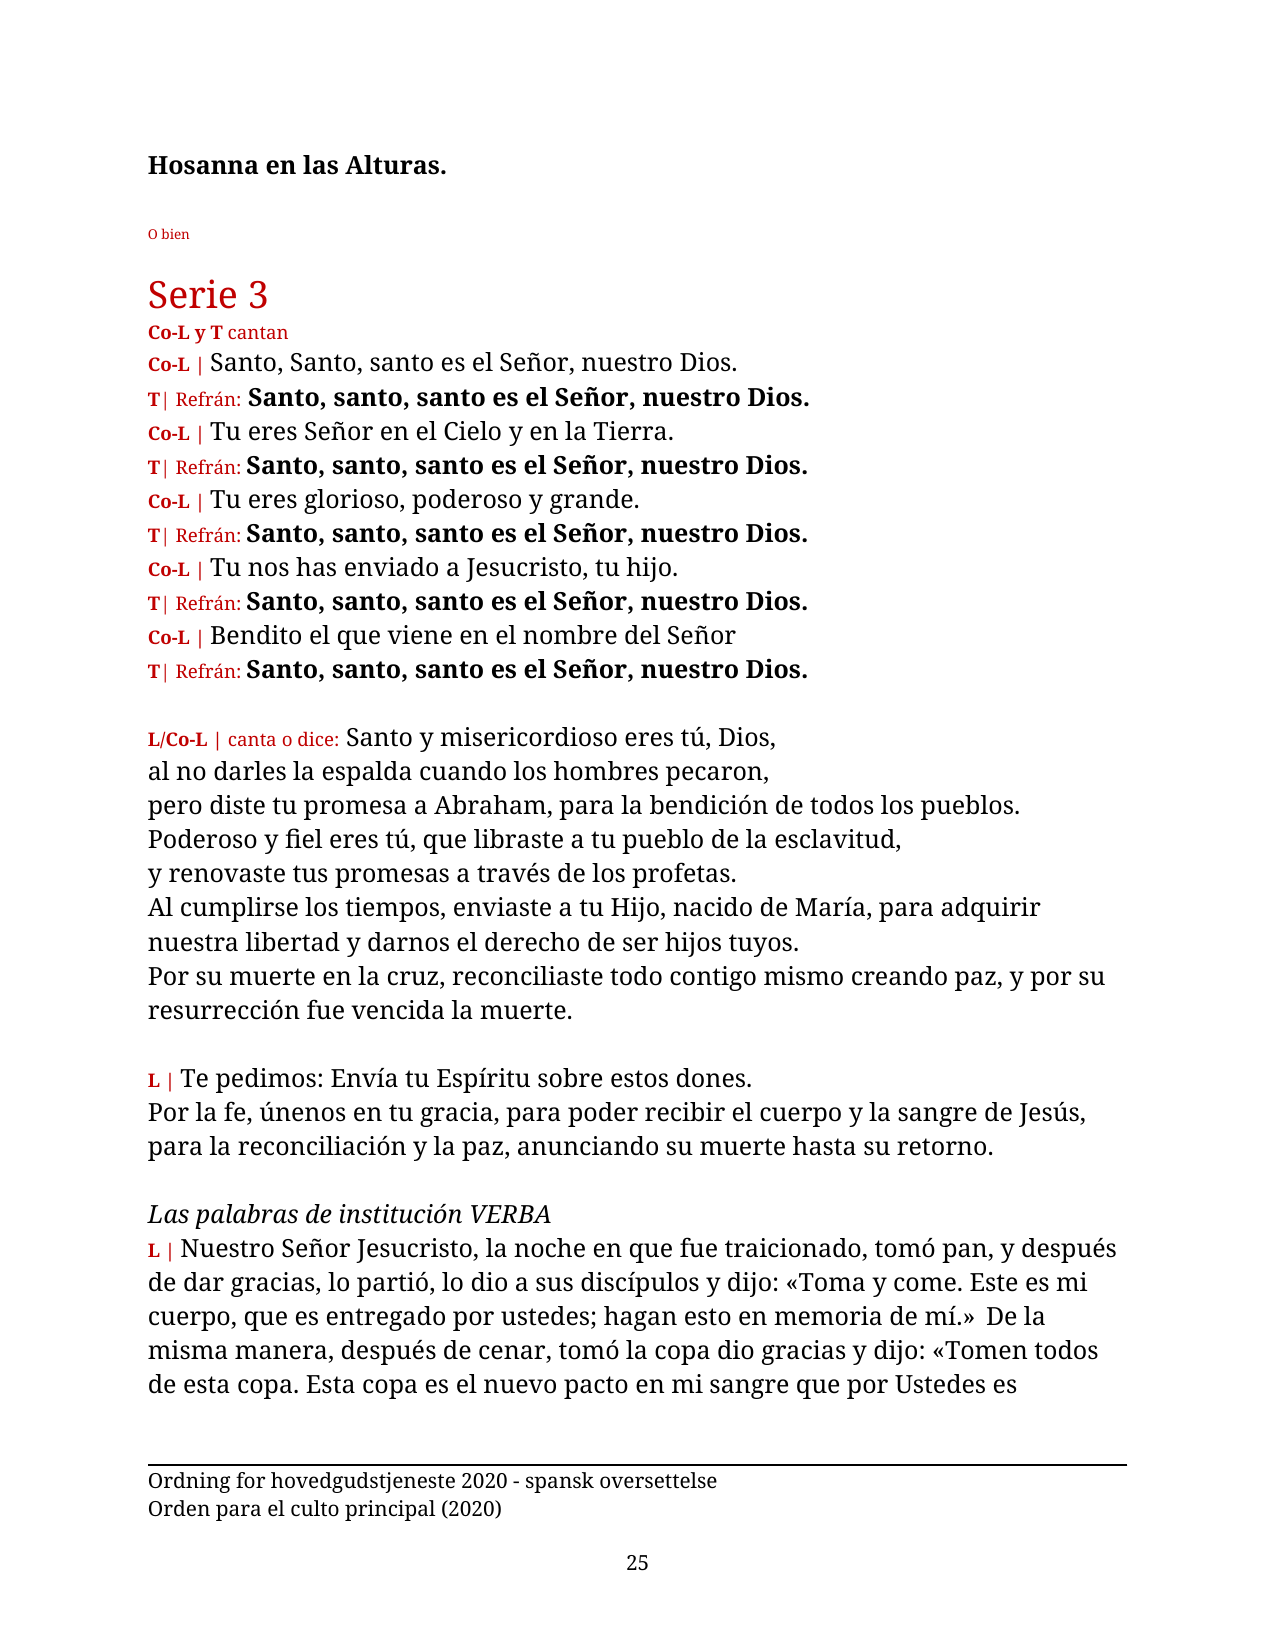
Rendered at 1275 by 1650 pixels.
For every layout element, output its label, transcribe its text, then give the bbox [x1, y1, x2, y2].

text L | Te pedimos: Envía tu Espíritu sobre estos dones. [148, 1060, 1127, 1094]
text T| Refrán: Santo, santo, santo es el Señor, nuestro Dios. [148, 515, 1127, 549]
text L/Co-L | canta o dice: Santo y misericordioso eres tú, Dios, [148, 720, 1127, 754]
text Co-L | Tu eres glorioso, poderoso y grande. [148, 481, 1127, 515]
text pero diste tu promesa a Abraham, para la bendición de todos los pueblos. [148, 788, 1127, 822]
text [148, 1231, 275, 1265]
text y renovaste tus promesas a través de los profetas. [148, 856, 1127, 890]
text T| Refrán: Santo, santo, santo es el Señor, nuestro Dios. [148, 652, 1127, 686]
text Co-L | Bendito el que viene en el nombre del Señor [148, 618, 1127, 652]
text Poderoso y fiel eres tú, que libraste a tu pueblo de la esclavitud, [148, 822, 1127, 856]
text Co-L | Santo, Santo, santo es el Señor, nuestro Dios. [148, 345, 1127, 379]
text Co-L | Tu eres Señor en el Cielo y en la Tierra. [148, 413, 1127, 447]
text O bien [148, 225, 1127, 243]
text Co-L y T cantan [148, 319, 1127, 345]
text Hosanna en las Alturas. [148, 148, 1127, 182]
text T| Refrán: Santo, santo, santo es el Señor, nuestro Dios. [148, 583, 1127, 618]
text Al cumplirse los tiempos, enviaste a tu Hijo, nacido de María, para adquirir nuestra libertad y darnos el derecho de ser hijos tuyos. [148, 890, 1127, 958]
text Las palabras de institución VERBA [148, 1197, 1127, 1231]
text T| Refrán: Santo, santo, santo es el Señor, nuestro Dios. [148, 379, 1127, 413]
text al no darles la espalda cuando los hombres pecaron, [148, 754, 1127, 788]
text Co-L | Tu nos has enviado a Jesucristo, tu hijo. [148, 549, 1127, 583]
text Por su muerte en la cruz, reconciliaste todo contigo mismo creando paz, y por su resurrección fue vencida la muerte. [148, 958, 1127, 1026]
text T| Refrán: Santo, santo, santo es el Señor, nuestro Dios. [148, 447, 1127, 481]
text Serie 3 [148, 268, 1127, 319]
text Por la fe, únenos en tu gracia, para poder recibir el cuerpo y la sangre de Jesús, para la reconciliación y la paz, anunciando su muerte hasta su retorno. [148, 1094, 1127, 1163]
